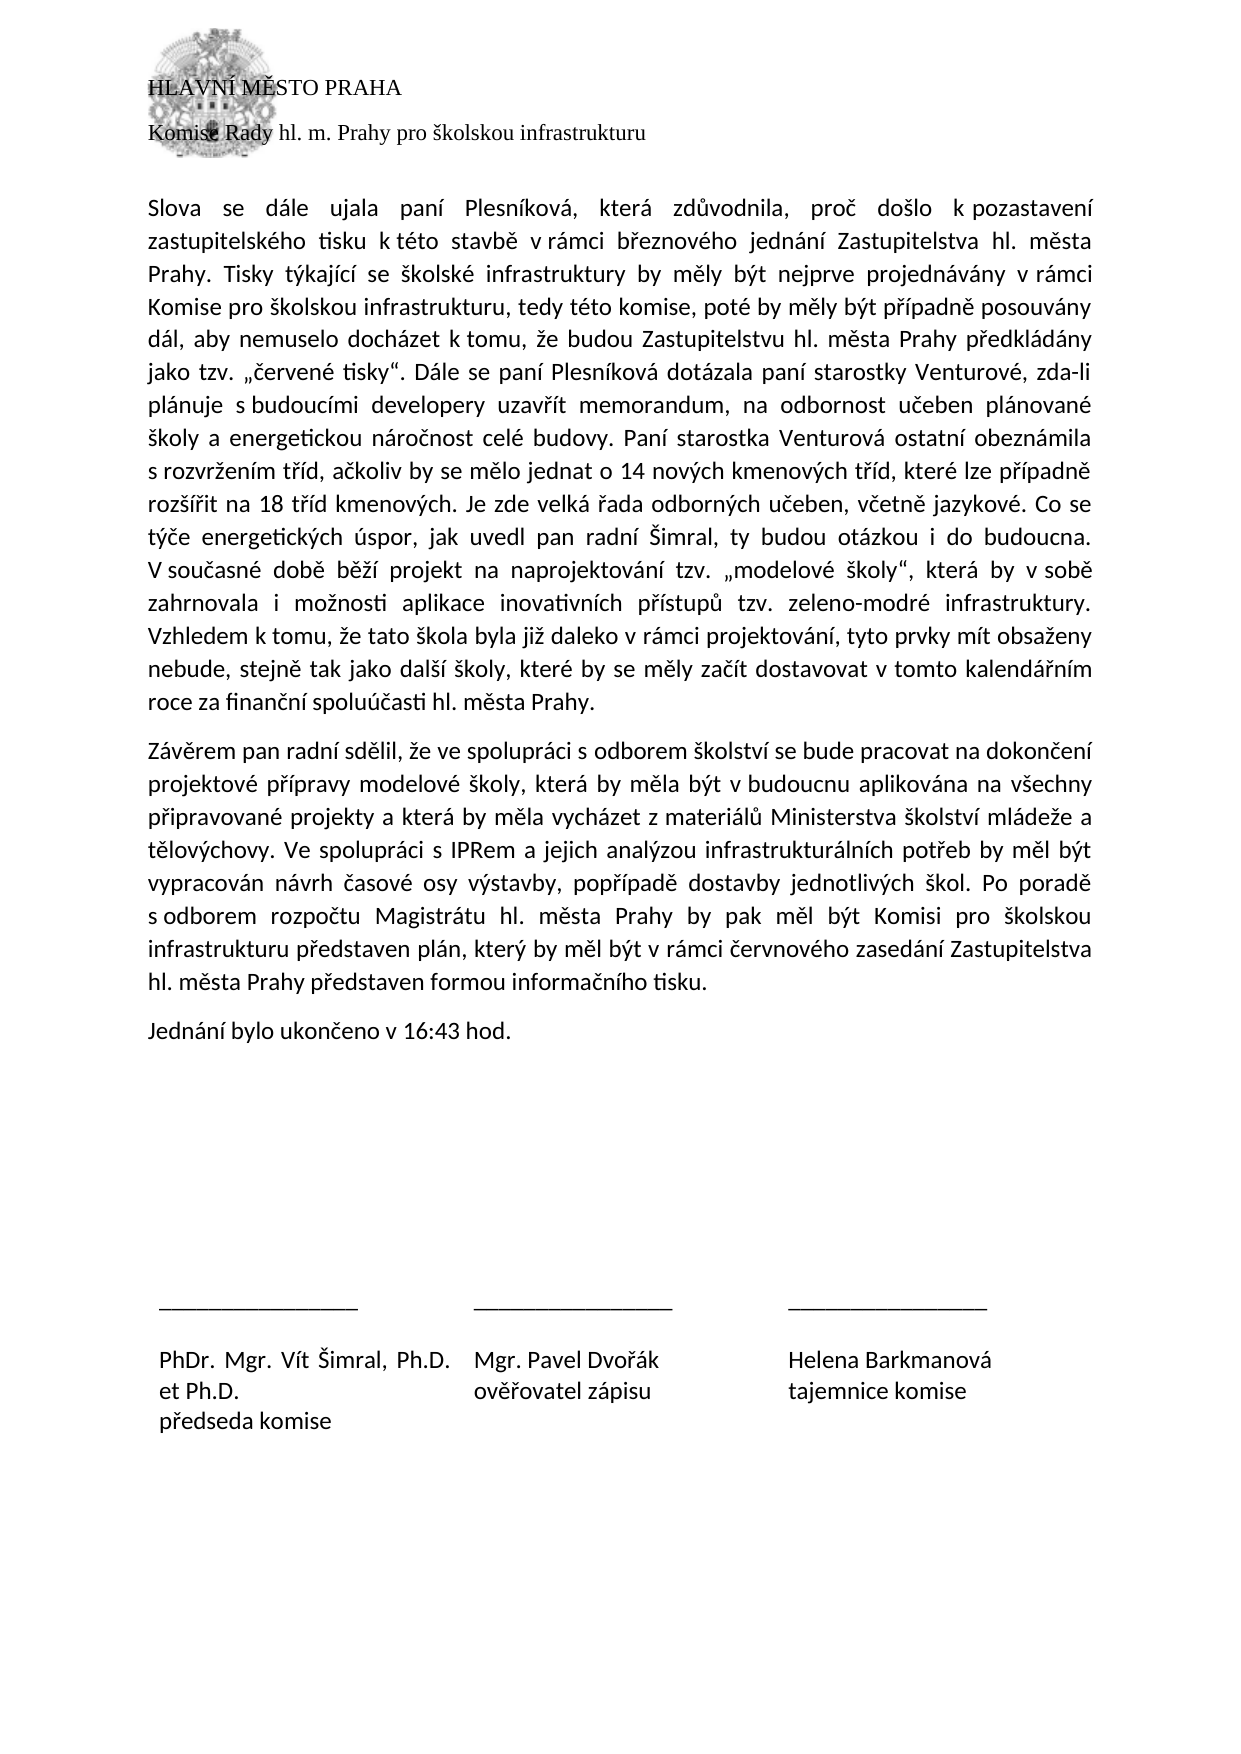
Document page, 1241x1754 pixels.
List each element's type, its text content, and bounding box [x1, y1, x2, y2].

table_header ________________ Mgr. Pavel Dvořák ověřovatel zápisu [462, 1284, 777, 1492]
text Jednání bylo ukončeno v 16:43 hod. [148, 1015, 1093, 1046]
text Závěrem pan radní sdělil, že ve spolupráci s odborem školství se bude pracovat na dokončení projektové přípravy modelové školy, která by měla být v budoucnu aplikována na všechny připravované projekty a která by měla vycházet z materiálů Ministerstva školství mládeže a tělovýchovy. Ve spolupráci s IPRem a jejich analýzou infrastrukturálních potřeb by měl být vypracován návrh časové osy výstavby, popřípadě dostavby jednotlivých škol. Po poradě s odborem rozpočtu Magistrátu hl. města Prahy by pak měl být Komisi pro školskou infrastrukturu představen plán, který by měl být v rámci červnového zasedání Zastupitelstva hl. města Prahy představen formou informačního tisku. [148, 735, 1093, 996]
table_header ________________ Helena Barkmanová tajemnice komise [777, 1284, 1092, 1492]
table_header ________________ PhDr. Mgr. Vít Šimral, Ph.D. et Ph.D. předseda komise [148, 1284, 462, 1492]
picture [147, 28, 278, 158]
text Slova se dále ujala paní Plesníková, která zdůvodnila, proč došlo k pozastavení zastupitelského tisku k této stavbě v rámci březnového jednání Zastupitelstva hl. města Prahy. Tisky týkající se školské infrastruktury by měly být nejprve projednávány v rámci Komise pro školskou infrastrukturu, tedy této komise, poté by měly být případně posouvány dál, aby nemuselo docházet k tomu, že budou Zastupitelstvu hl. města Prahy předkládány jako tzv. „červené tisky“. Dále se paní Plesníková dotázala paní starostky Venturové, zda-li plánuje s budoucími developery uzavřít memorandum, na odbornost učeben plánované školy a energetickou náročnost celé budovy. Paní starostka Venturová ostatní obeznámila s rozvržením tříd, ačkoliv by se mělo jednat o 14 nových kmenových tříd, které lze případně rozšířit na 18 tříd kmenových. Je zde velká řada odborných učeben, včetně jazykové. Co se týče energetických úspor, jak uvedl pan radní Šimral, ty budou otázkou i do budoucna. V současné době běží projekt na naprojektování tzv. „modelové školy“, která by v sobě zahrnovala i možnosti aplikace inovativních přístupů tzv. zeleno-modré infrastruktury. Vzhledem k tomu, že tato škola byla již daleko v rámci projektování, tyto prvky mít obsaženy nebude, stejně tak jako další školy, které by se měly začít dostavovat v tomto kalendářním roce za finanční spoluúčasti hl. města Prahy. [148, 192, 1093, 716]
